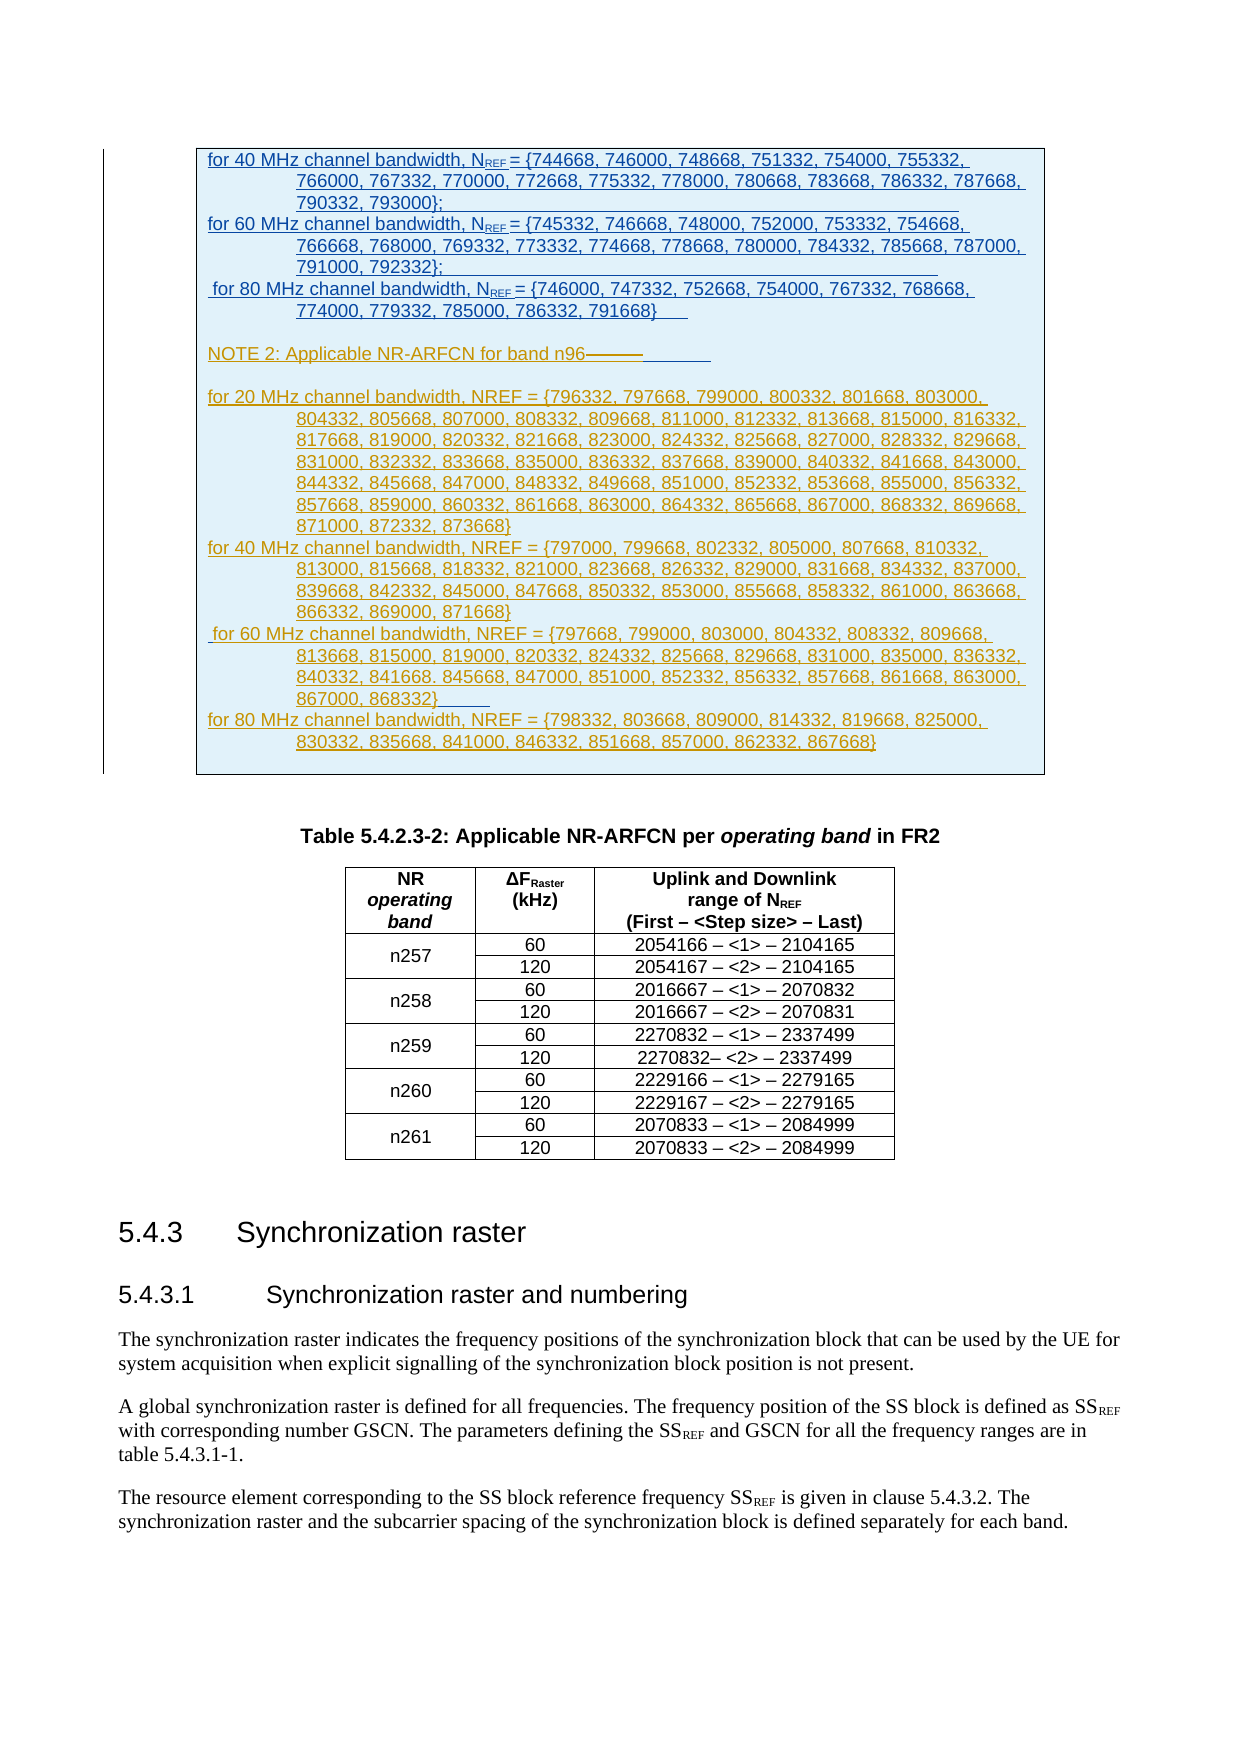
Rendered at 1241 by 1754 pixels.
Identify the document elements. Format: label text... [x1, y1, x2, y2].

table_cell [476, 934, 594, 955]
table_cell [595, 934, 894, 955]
text Table 5.4.2.3-2: Applicable NR-ARFCN per operating band in FR2 [118, 824, 1122, 848]
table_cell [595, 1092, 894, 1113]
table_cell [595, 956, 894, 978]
text The synchronization raster indicates the frequency positions of the synchronization block that can be used by the UE for system acquisition when explicit signalling of the synchronization block position is not present. [118, 1327, 1122, 1375]
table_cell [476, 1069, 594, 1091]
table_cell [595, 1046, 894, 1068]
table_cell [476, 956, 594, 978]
subtitle 5.4.3.1 Synchronization raster and numbering [118, 1279, 1122, 1308]
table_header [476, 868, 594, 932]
text The resource element corresponding to the SS block reference frequency SSREF is given in clause 5.4.3.2. The synchronization raster and the subcarrier spacing of the synchronization block is defined separately for each band. [118, 1485, 1122, 1533]
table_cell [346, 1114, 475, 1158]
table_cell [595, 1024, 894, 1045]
text A global synchronization raster is defined for all frequencies. The frequency position of the SS block is defined as SSREF with corresponding number GSCN. The parameters defining the SSREF and GSCN for all the frequency ranges are in table 5.4.3.1-1. [118, 1394, 1122, 1466]
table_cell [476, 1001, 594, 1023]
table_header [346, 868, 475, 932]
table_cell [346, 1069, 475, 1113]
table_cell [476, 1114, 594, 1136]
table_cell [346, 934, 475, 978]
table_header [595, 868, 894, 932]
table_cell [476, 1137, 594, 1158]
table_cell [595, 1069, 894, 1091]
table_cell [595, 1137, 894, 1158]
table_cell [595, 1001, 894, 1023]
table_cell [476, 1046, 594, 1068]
subtitle 5.4.3 Synchronization raster [118, 1215, 1122, 1248]
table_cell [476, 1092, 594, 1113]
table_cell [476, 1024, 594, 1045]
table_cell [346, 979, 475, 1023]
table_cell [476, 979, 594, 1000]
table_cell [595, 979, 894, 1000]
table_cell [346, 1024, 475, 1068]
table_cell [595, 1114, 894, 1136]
